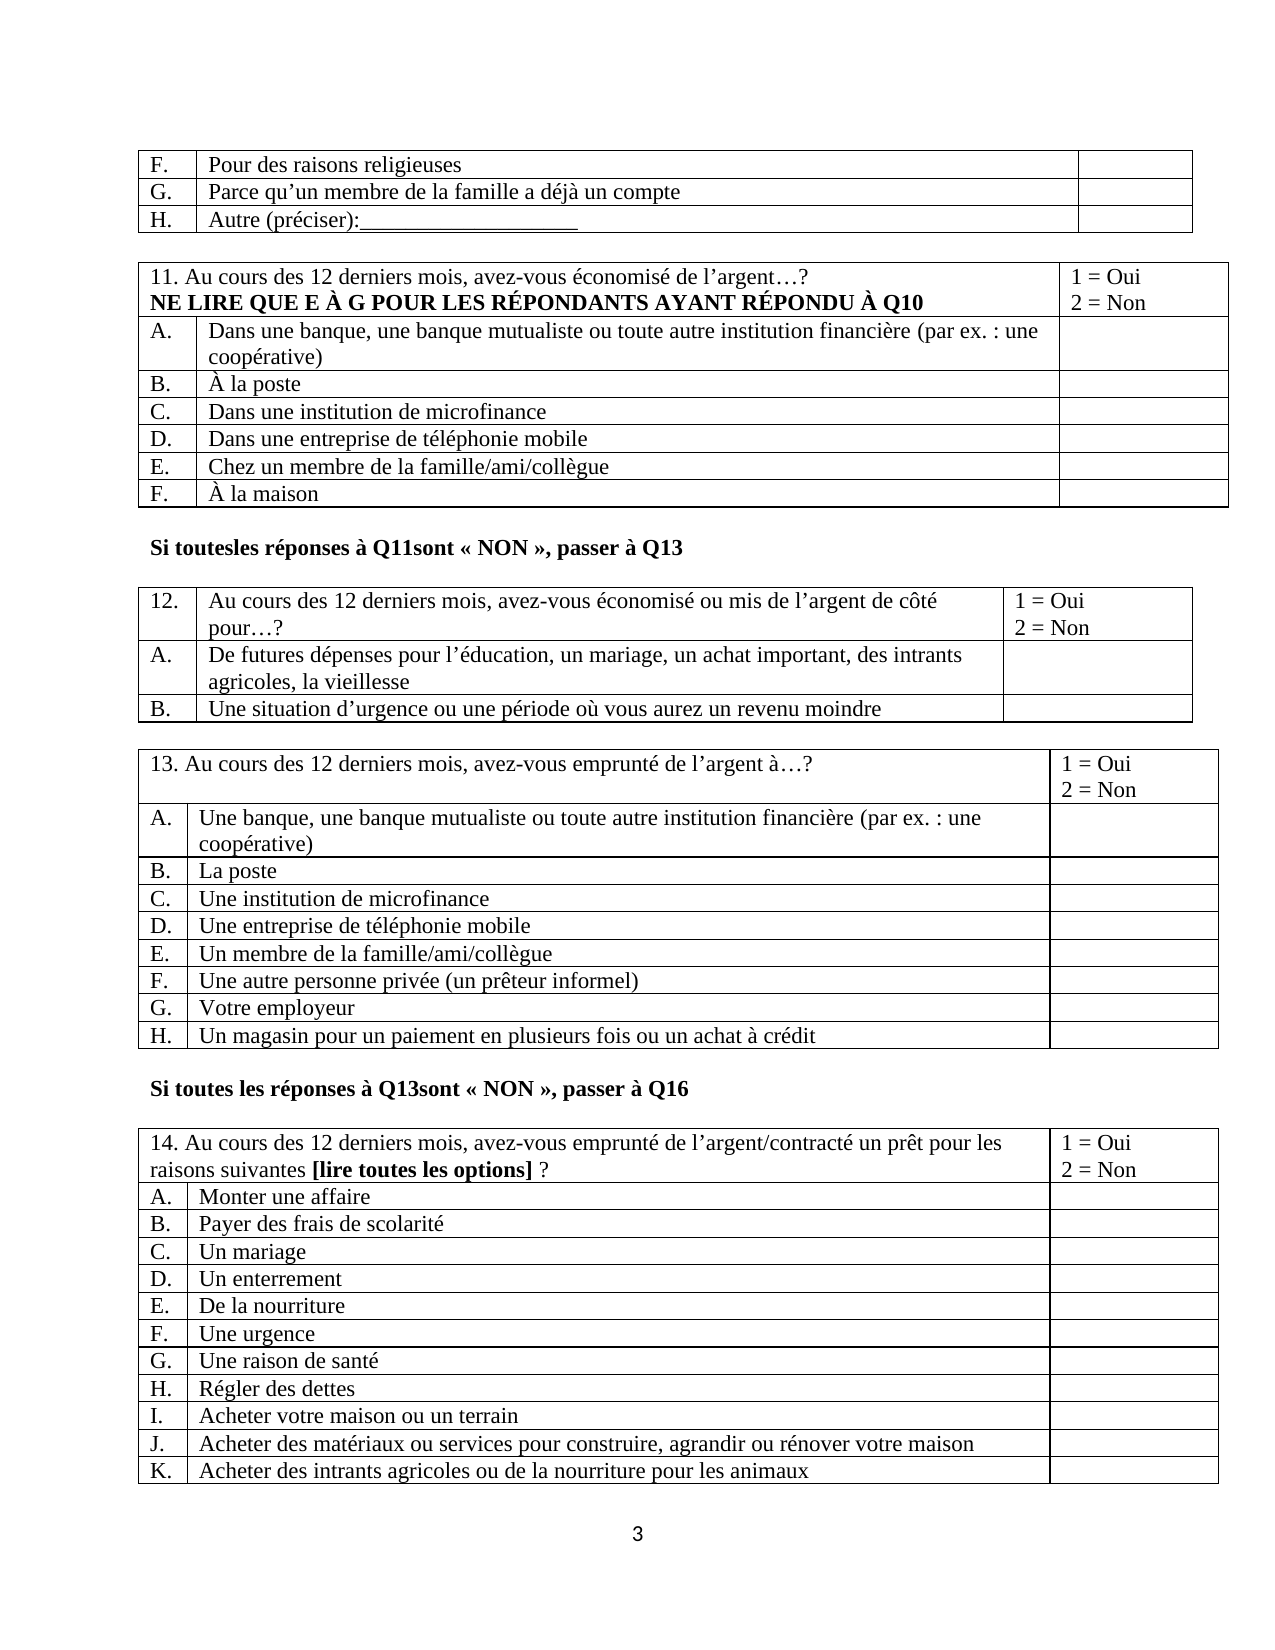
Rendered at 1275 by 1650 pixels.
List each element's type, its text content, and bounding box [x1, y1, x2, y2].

table_cell G. [139, 179, 196, 205]
table_cell [1051, 1183, 1218, 1209]
table_cell Un magasin pour un paiement en plusieurs fois ou un achat à crédit [188, 1022, 1049, 1048]
table_cell [1079, 151, 1192, 177]
table_cell Un mariage [188, 1238, 1049, 1264]
table_cell Chez un membre de la famille/ami/collègue [197, 453, 1059, 479]
table_cell Payer des frais de scolarité [188, 1210, 1049, 1237]
table_cell Acheter votre maison ou un terrain [188, 1402, 1049, 1428]
table_cell [1051, 1293, 1218, 1319]
table_header Au cours des 12 derniers mois, avez-vous économisé ou mis de l’argent de côté pour…? [197, 588, 1003, 640]
table_cell Un membre de la famille/ami/collègue [188, 940, 1049, 966]
table_cell A. [139, 1183, 187, 1209]
table_cell [1051, 940, 1218, 966]
table_cell Acheter des matériaux ou services pour construire, agrandir ou rénover votre maison [188, 1430, 1049, 1456]
table_header 1 = Oui 2 = Non [1060, 263, 1228, 316]
table_cell H. [139, 1022, 187, 1048]
table_header 1 = Oui 2 = Non [1004, 588, 1192, 640]
table_cell F. [139, 151, 196, 177]
table_cell F. [139, 967, 187, 993]
table_cell [1051, 885, 1218, 911]
table_cell Une entreprise de téléphonie mobile [188, 912, 1049, 938]
table_cell B. [139, 858, 187, 884]
table_cell A. [139, 641, 196, 694]
table_cell [1051, 858, 1218, 884]
table_cell [1079, 179, 1192, 205]
table_cell Acheter des intrants agricoles ou de la nourriture pour les animaux [188, 1457, 1049, 1483]
table_header 14. Au cours des 12 derniers mois, avez-vous emprunté de l’argent/contracté un prêt pour les raisons suivantes [lire toutes les options] ? [139, 1129, 1049, 1182]
table_cell K. [139, 1457, 187, 1483]
table_cell [1079, 206, 1192, 232]
table_cell [1060, 398, 1228, 424]
table_header 11. Au cours des 12 derniers mois, avez-vous économisé de l’argent…? NE LIRE QUE E À G POUR LES RÉPONDANTS AYANT RÉPONDU À Q10 [139, 263, 1059, 316]
table_cell D. [139, 912, 187, 938]
table_cell Une autre personne privée (un prêteur informel) [188, 967, 1049, 993]
table_cell Dans une institution de microfinance [197, 398, 1059, 424]
table_cell E. [139, 453, 196, 479]
table_cell Autre (préciser):___________________ [197, 206, 1078, 232]
table_cell [1051, 1022, 1218, 1048]
table_cell Parce qu’un membre de la famille a déjà un compte [197, 179, 1078, 205]
table_cell Une institution de microfinance [188, 885, 1049, 911]
table_cell Dans une entreprise de téléphonie mobile [197, 425, 1059, 452]
table_cell A. [139, 317, 196, 369]
table_cell Votre employeur [188, 994, 1049, 1021]
table_cell C. [139, 1238, 187, 1264]
table_header 12. [139, 588, 196, 640]
table_cell De futures dépenses pour l’éducation, un mariage, un achat important, des intrants agricoles, la vieillesse [197, 641, 1003, 694]
table_cell [1051, 1348, 1218, 1374]
table_cell [1051, 1402, 1218, 1428]
table_cell A. [139, 804, 187, 856]
table_cell [1051, 1320, 1218, 1346]
table_cell [1051, 1210, 1218, 1237]
table_cell [1051, 1375, 1218, 1401]
table_cell Une raison de santé [188, 1348, 1049, 1374]
text Si toutesles réponses à Q11sont « NON », passer à Q13 [150, 534, 1125, 560]
table_cell B. [139, 1210, 187, 1237]
table_cell G. [139, 994, 187, 1021]
table_cell E. [139, 1293, 187, 1319]
table_cell [1060, 425, 1228, 452]
table_cell F. [139, 1320, 187, 1346]
table_cell [1004, 641, 1192, 694]
table_cell [1051, 804, 1218, 856]
table_cell C. [139, 398, 196, 424]
table_cell Une urgence [188, 1320, 1049, 1346]
table_cell [1051, 967, 1218, 993]
table_cell D. [139, 1265, 187, 1292]
table_cell À la poste [197, 371, 1059, 397]
table_cell F. [139, 480, 196, 506]
table_header 13. Au cours des 12 derniers mois, avez-vous emprunté de l’argent à…? [139, 750, 1049, 803]
table_cell Un enterrement [188, 1265, 1049, 1292]
table_cell I. [139, 1402, 187, 1428]
table_cell [1051, 912, 1218, 938]
table_cell G. [139, 1348, 187, 1374]
table_cell À la maison [197, 480, 1059, 506]
table_cell E. [139, 940, 187, 966]
table_cell [1060, 453, 1228, 479]
table_cell [1051, 994, 1218, 1021]
text Si toutes les réponses à Q13sont « NON », passer à Q16 [150, 1076, 1125, 1102]
table_cell [1060, 480, 1228, 506]
table_cell Régler des dettes [188, 1375, 1049, 1401]
table_cell De la nourriture [188, 1293, 1049, 1319]
table_cell Dans une banque, une banque mutualiste ou toute autre institution financière (par ex. : une coopérative) [197, 317, 1059, 369]
table_cell [1051, 1457, 1218, 1483]
table_cell H. [139, 1375, 187, 1401]
table_cell La poste [188, 858, 1049, 884]
table_header 1 = Oui 2 = Non [1051, 750, 1218, 803]
table_cell [1004, 695, 1192, 721]
table_header 1 = Oui 2 = Non [1051, 1129, 1218, 1182]
table_cell [1051, 1238, 1218, 1264]
table_cell [1051, 1265, 1218, 1292]
table_cell J. [139, 1430, 187, 1456]
table_cell D. [139, 425, 196, 452]
table_cell [1060, 317, 1228, 369]
table_cell [1051, 1430, 1218, 1456]
table_cell C. [139, 885, 187, 911]
table_cell B. [139, 371, 196, 397]
table_cell Pour des raisons religieuses [197, 151, 1078, 177]
table_cell [1060, 371, 1228, 397]
table_cell Monter une affaire [188, 1183, 1049, 1209]
table_cell Une situation d’urgence ou une période où vous aurez un revenu moindre [197, 695, 1003, 721]
table_cell H. [139, 206, 196, 232]
table_cell B. [139, 695, 196, 721]
table_cell Une banque, une banque mutualiste ou toute autre institution financière (par ex. : une coopérative) [188, 804, 1049, 856]
